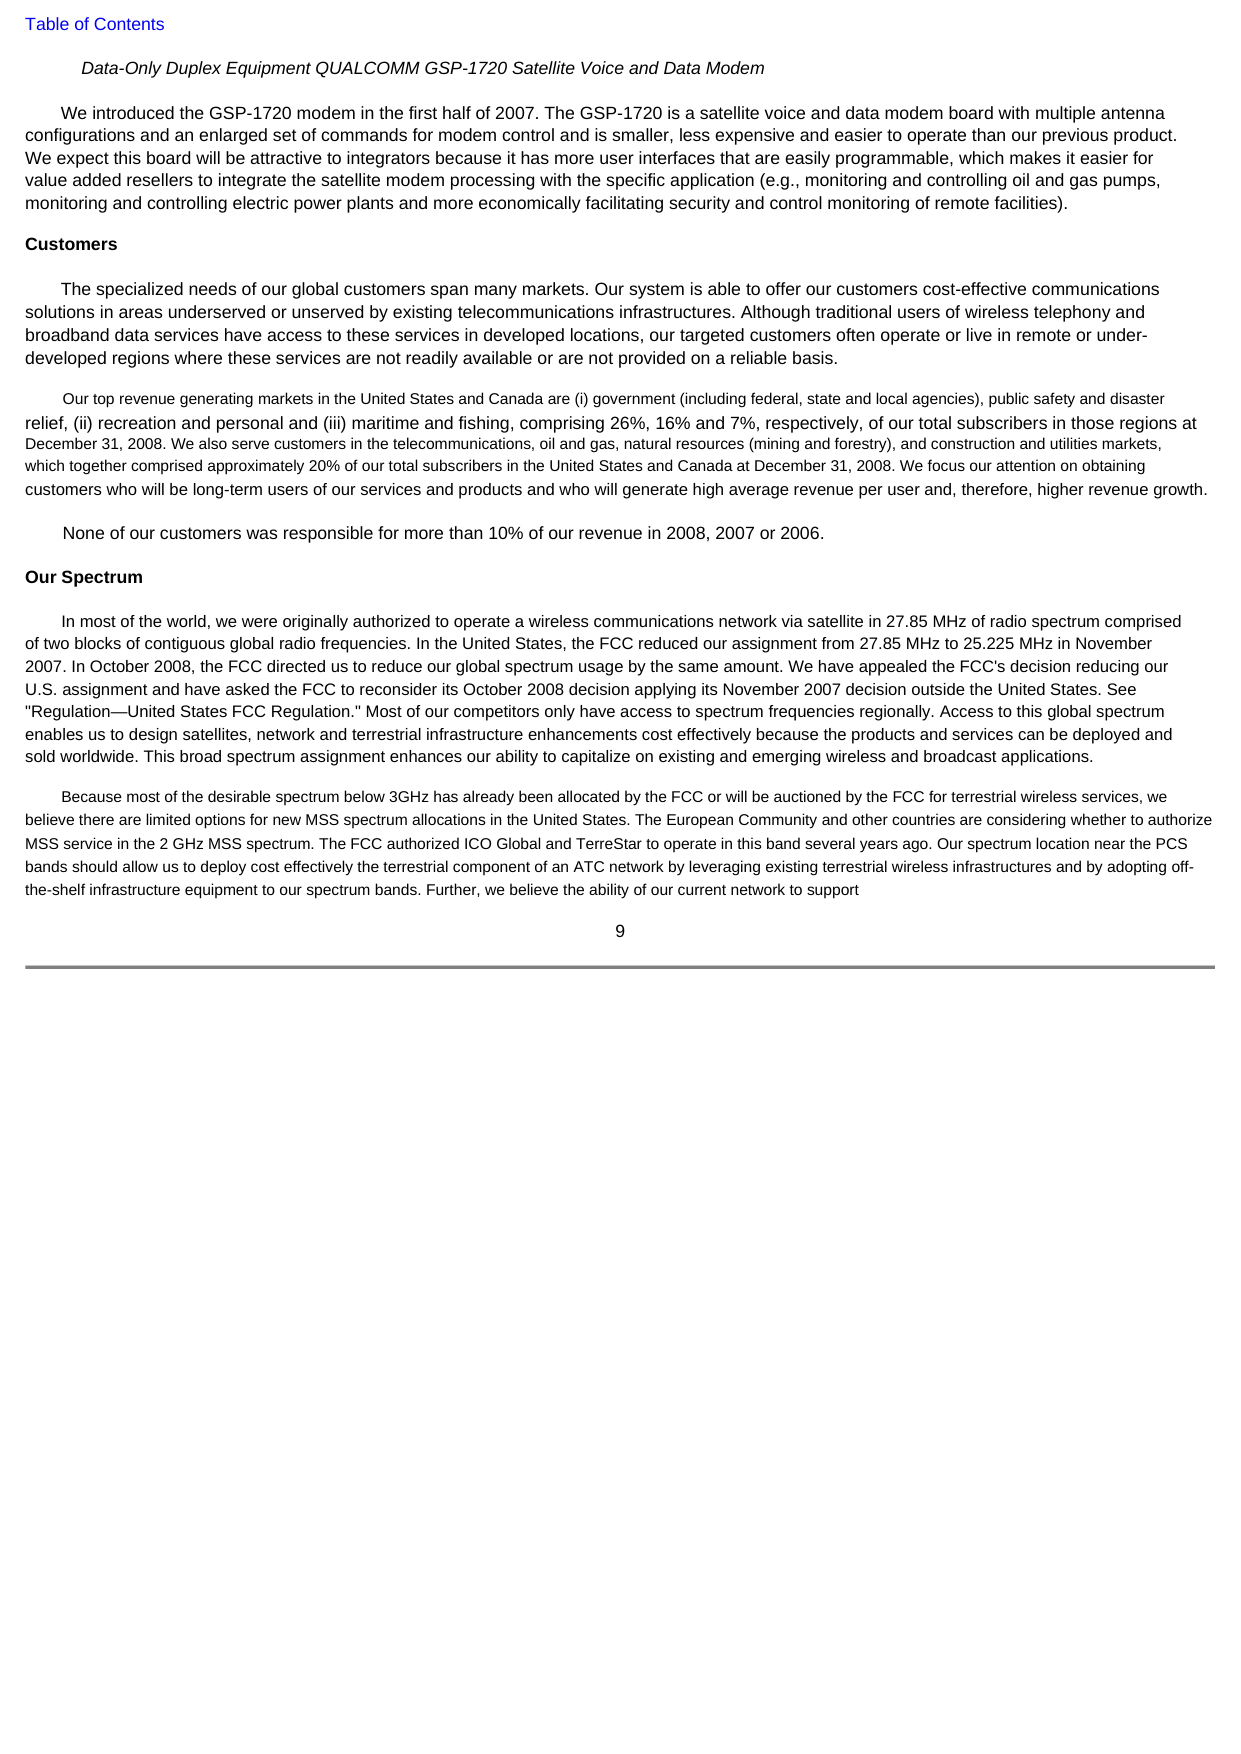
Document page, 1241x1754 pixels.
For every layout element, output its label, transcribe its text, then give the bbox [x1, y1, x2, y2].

text Our Spectrum [25, 567, 1215, 587]
text None of our customers was responsible for more than 10% of our revenue in 2008, 2007 or 2006. [62, 523, 1215, 543]
text which together comprised approximately 20% of our total subscribers in the United States and Canada at December 31, 2008. We focus our attention on obtaining [25, 457, 1215, 475]
text Data-Only Duplex Equipment QUALCOMM GSP-1720 Satellite Voice and Data Modem [81, 58, 1215, 78]
text customers who will be long-term users of our services and products and who will generate high average revenue per user and, therefore, higher revenue growth. [25, 479, 1215, 498]
text relief, (ii) recreation and personal and (iii) maritime and fishing, comprising 26%, 16% and 7%, respectively, of our total subscribers in those regions at [25, 413, 1215, 433]
text In most of the world, we were originally authorized to operate a wireless communications network via satellite in 27.85 MHz of radio spectrum comprised of two blocks of contiguous global radio frequencies. In the United States, the FCC reduced our assignment from 27.85 MHz to 25.225 MHz in November 2007. In October 2008, the FCC directed us to reduce our global spectrum usage by the same amount. We have appealed the FCC's decision reducing our U.S. assignment and have asked the FCC to reconsider its October 2008 decision applying its November 2007 decision outside the United States. See "Regulation—United States FCC Regulation." Most of our competitors only have access to spectrum frequencies regionally. Access to this global spectrum enables us to design satellites, network and terrestrial infrastructure enhancements cost effectively because the products and services can be deployed and sold worldwide. This broad spectrum assignment enhances our ability to capitalize on existing and emerging wireless and broadcast applications. [25, 612, 1194, 766]
text 9 [25, 921, 1215, 941]
text The specialized needs of our global customers span many markets. Our system is able to offer our customers cost-effective communications solutions in areas underserved or unserved by existing telecommunications infrastructures. Although traditional users of wireless telephony and broadband data services have access to these services in developed locations, our targeted customers often operate or live in remote or under-developed regions where these services are not readily available or are not provided on a reliable basis. [25, 279, 1199, 368]
text December 31, 2008. We also serve customers in the telecommunications, oil and gas, natural resources (mining and forestry), and construction and utilities markets, [25, 435, 1215, 453]
picture [25, 965, 1215, 969]
text Because most of the desirable spectrum below 3GHz has already been allocated by the FCC or will be auctioned by the FCC for terrestrial wireless services, we believe there are limited options for new MSS spectrum allocations in the United States. The European Community and other countries are considering whether to authorize MSS service in the 2 GHz MSS spectrum. The FCC authorized ICO Global and TerreStar to operate in this band several years ago. Our spectrum location near the PCS bands should allow us to deploy cost effectively the terrestrial component of an ATC network by leveraging existing terrestrial wireless infrastructures and by adopting off-the-shelf infrastructure equipment to our spectrum bands. Further, we believe the ability of our current network to support [25, 788, 1215, 899]
text Table of Contents [25, 14, 1215, 34]
text Customers [25, 234, 1215, 254]
text We introduced the GSP-1720 modem in the first half of 2007. The GSP-1720 is a satellite voice and data modem board with multiple antenna configurations and an enlarged set of commands for modem control and is smaller, less expensive and easier to operate than our previous product. We expect this board will be attractive to integrators because it has more user interfaces that are easily programmable, which makes it easier for value added resellers to integrate the satellite modem processing with the specific application (e.g., monitoring and controlling oil and gas pumps, monitoring and controlling electric power plants and more economically facilitating security and control monitoring of remote facilities). [25, 102, 1190, 213]
text Our top revenue generating markets in the United States and Canada are (i) government (including federal, state and local agencies), public safety and disaster [62, 390, 1215, 408]
